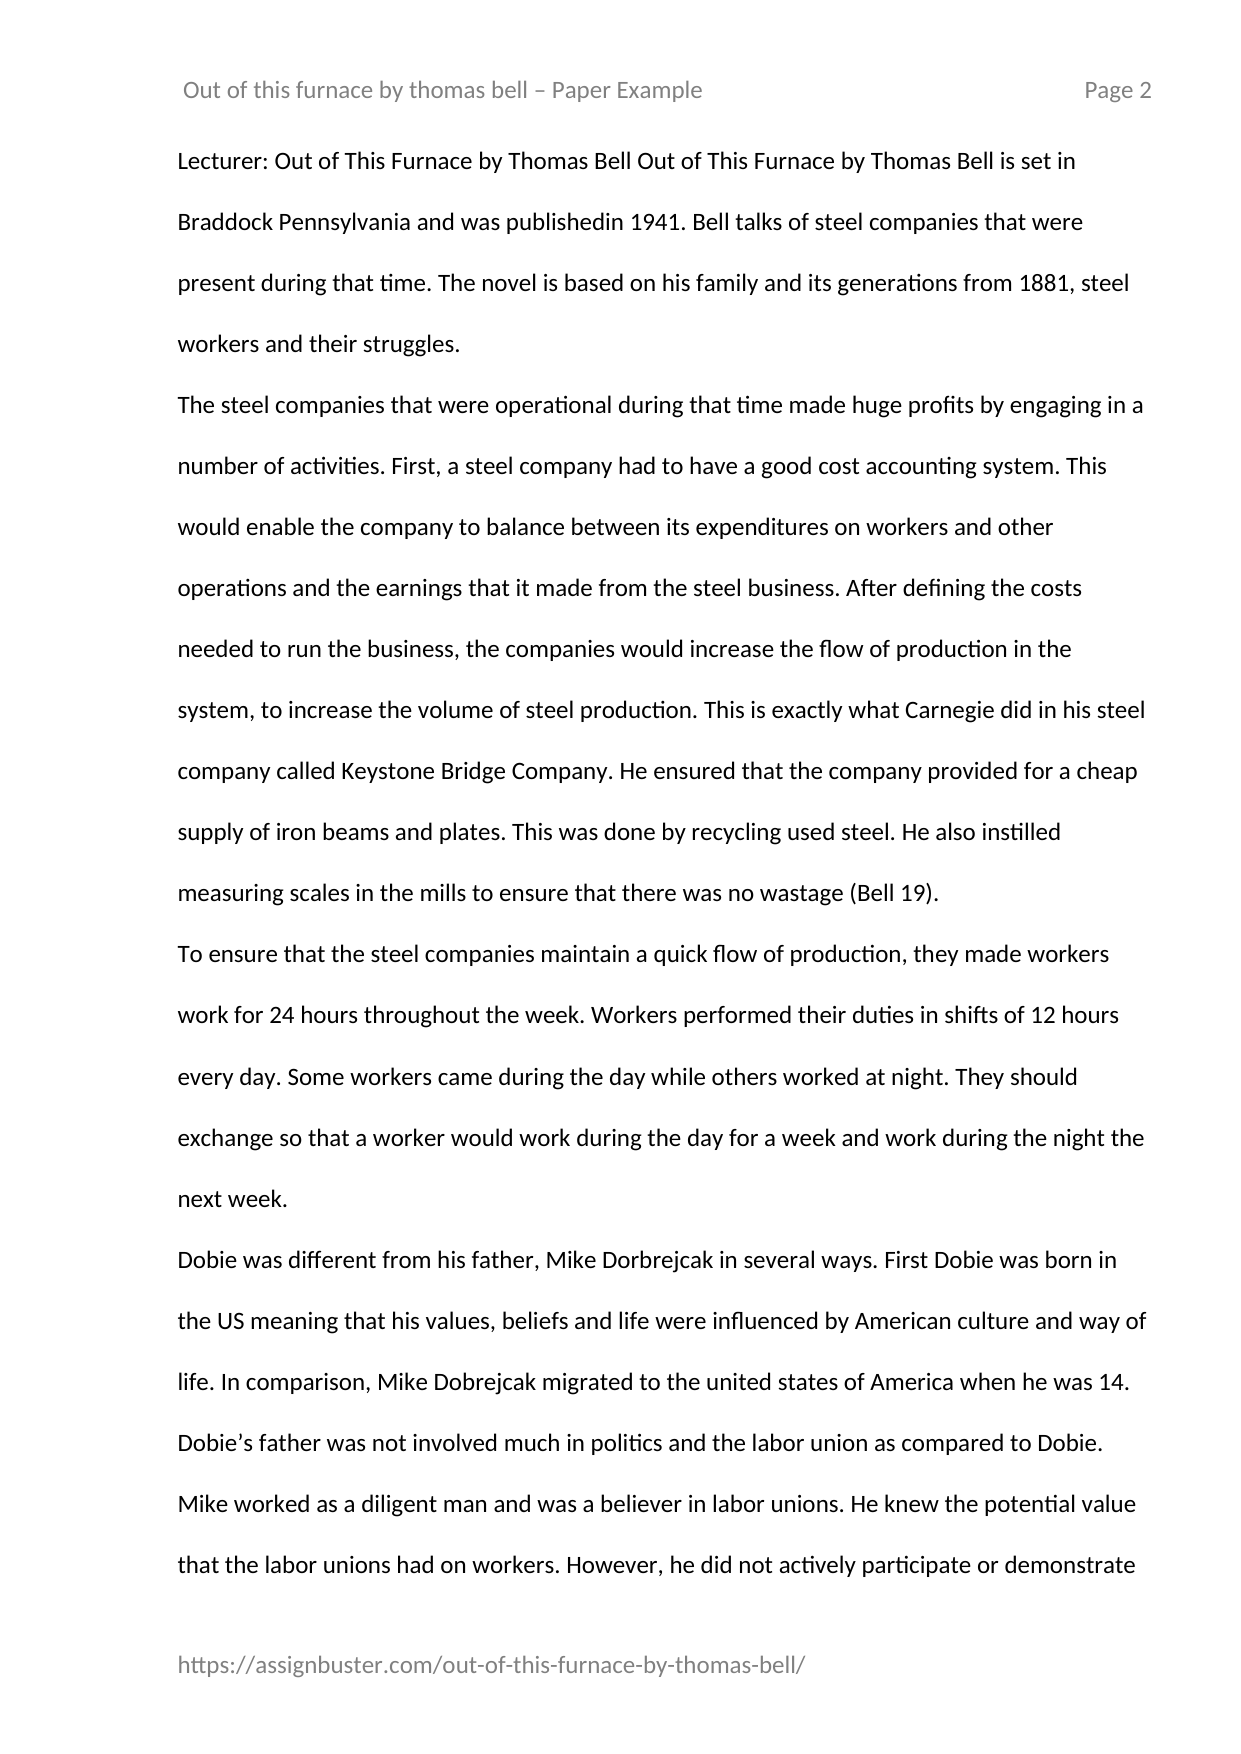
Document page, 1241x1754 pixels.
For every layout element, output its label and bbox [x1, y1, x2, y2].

text [177, 145, 1152, 1579]
